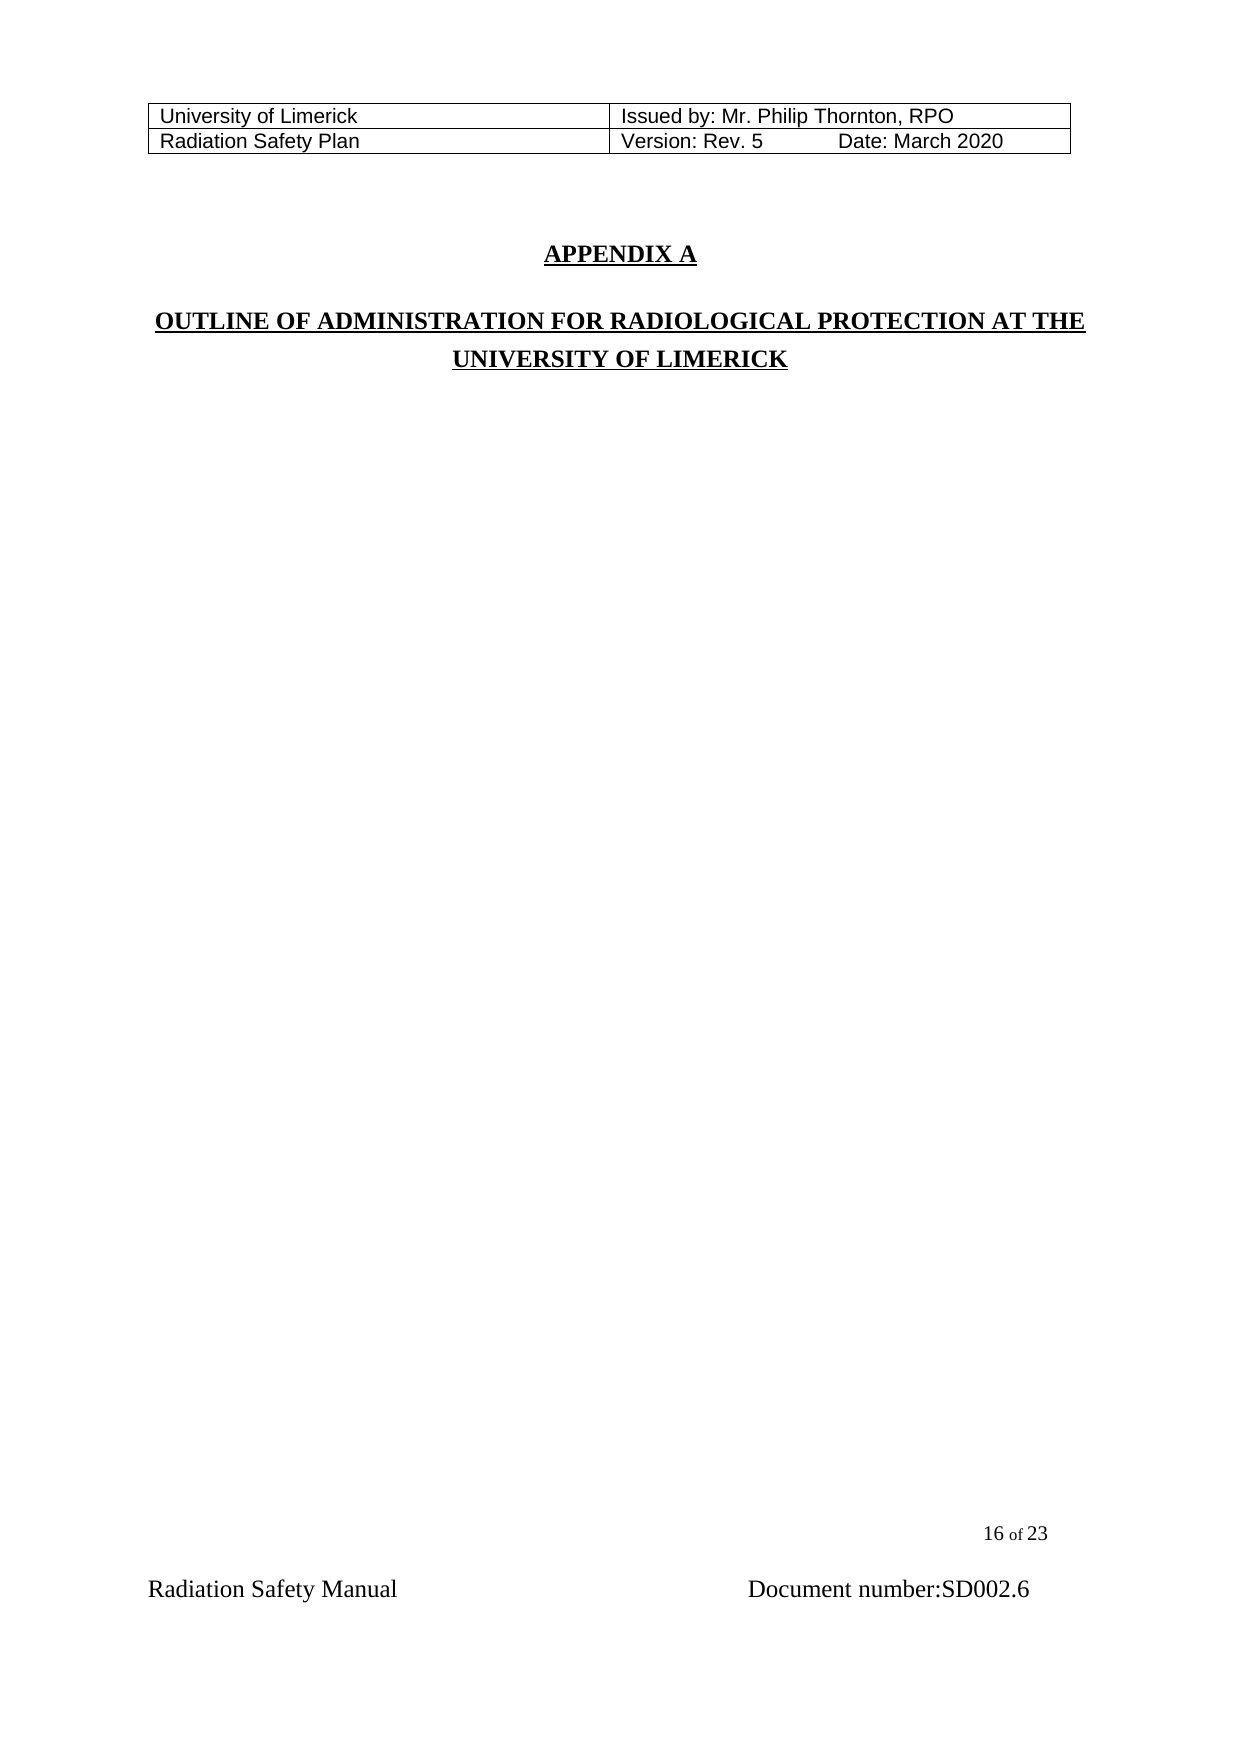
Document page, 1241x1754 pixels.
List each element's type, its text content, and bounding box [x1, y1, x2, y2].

text APPENDIX A [148, 231, 1092, 268]
text OUTLINE OF ADMINISTRATION FOR RADIOLOGICAL PROTECTION AT THE UNIVERSITY OF LIMERICK [148, 297, 1092, 372]
